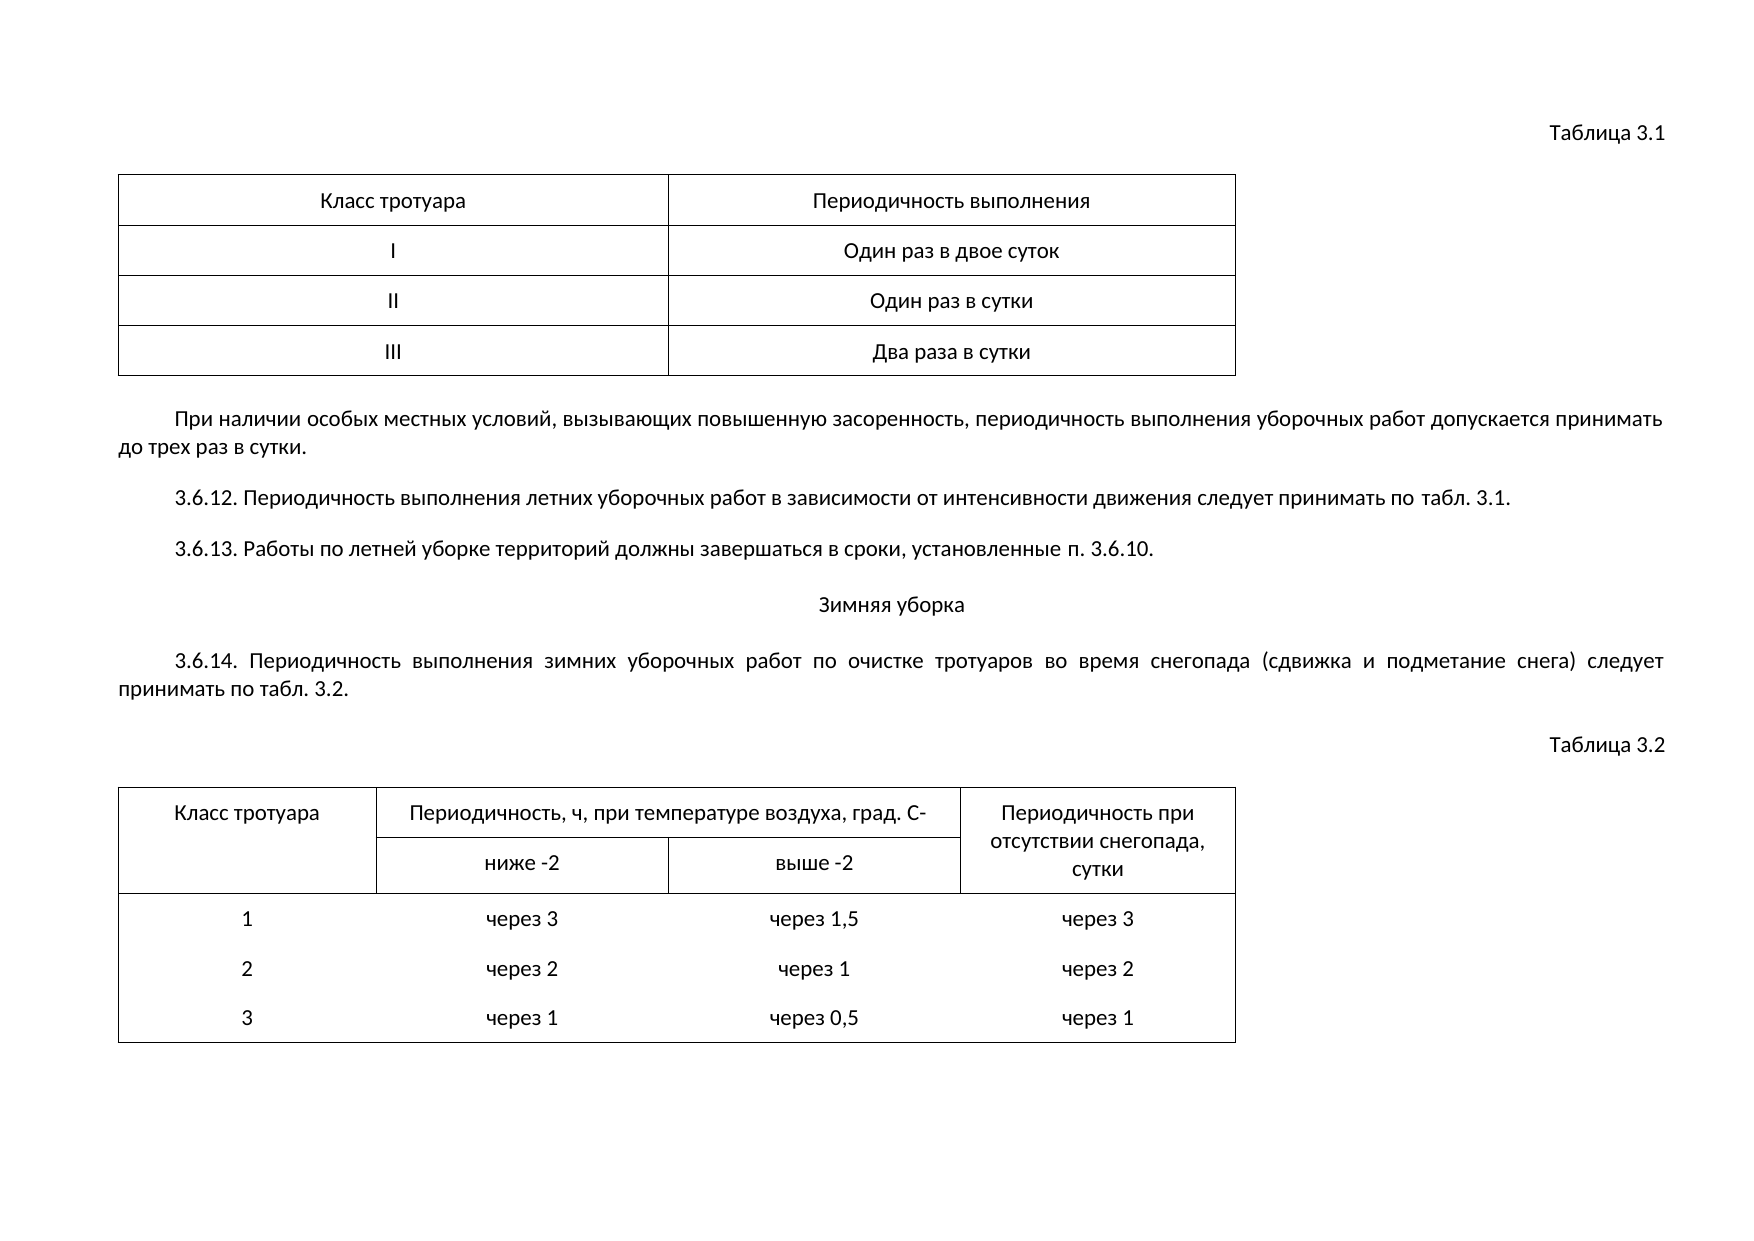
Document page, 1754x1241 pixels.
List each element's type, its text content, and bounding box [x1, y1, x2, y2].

table_cell Один раз в сутки [669, 276, 1235, 325]
text 3.6.14. Периодичность выполнения зимних уборочных работ по очистке тротуаров во время снегопада (сдвижка и подметание снега) следует принимать по табл. 3.2. [118, 646, 1665, 702]
table_cell через 1 [960, 993, 1235, 1042]
table_cell Два раза в сутки [669, 326, 1235, 375]
table_cell через 3 [376, 894, 668, 943]
text Таблица 3.2 [118, 731, 1665, 758]
table_cell Один раз в двое суток [669, 226, 1235, 275]
table_cell через 2 [960, 943, 1235, 992]
table_header Периодичность выполнения [669, 175, 1235, 224]
table_cell III [119, 326, 668, 375]
table_cell через 1 [376, 993, 668, 1042]
text Таблица 3.1 [118, 118, 1665, 146]
table_header Периодичность, ч, при температуре воздуха, град. С- [377, 788, 960, 837]
table_cell через 1 [668, 943, 960, 992]
table_cell ниже -2 [377, 838, 668, 893]
table_cell через 2 [376, 943, 668, 992]
table_header Периодичность при отсутствии снегопада, сутки [961, 788, 1235, 893]
table_cell через 3 [960, 894, 1235, 943]
table_cell 1 [119, 894, 376, 943]
table_cell через 1,5 [668, 894, 960, 943]
text 3.6.13. Работы по летней уборке территорий должны завершаться в сроки, установленные п. 3.6.10. [118, 534, 1665, 562]
table_cell выше -2 [669, 838, 960, 893]
table_cell II [119, 276, 668, 325]
table_header Класс тротуара [119, 175, 668, 224]
table_cell I [119, 226, 668, 275]
table_cell 2 [119, 943, 376, 992]
text Зимняя уборка [118, 590, 1665, 618]
text 3.6.12. Периодичность выполнения летних уборочных работ в зависимости от интенсивности движения следует принимать по табл. 3.1. [118, 483, 1665, 511]
text При наличии особых местных условий, вызывающих повышенную засоренность, периодичность выполнения уборочных работ допускается принимать до трех раз в сутки. [118, 404, 1665, 461]
table_cell через 0,5 [668, 993, 960, 1042]
table_cell 3 [119, 993, 376, 1042]
table_header Класс тротуара [119, 788, 376, 893]
